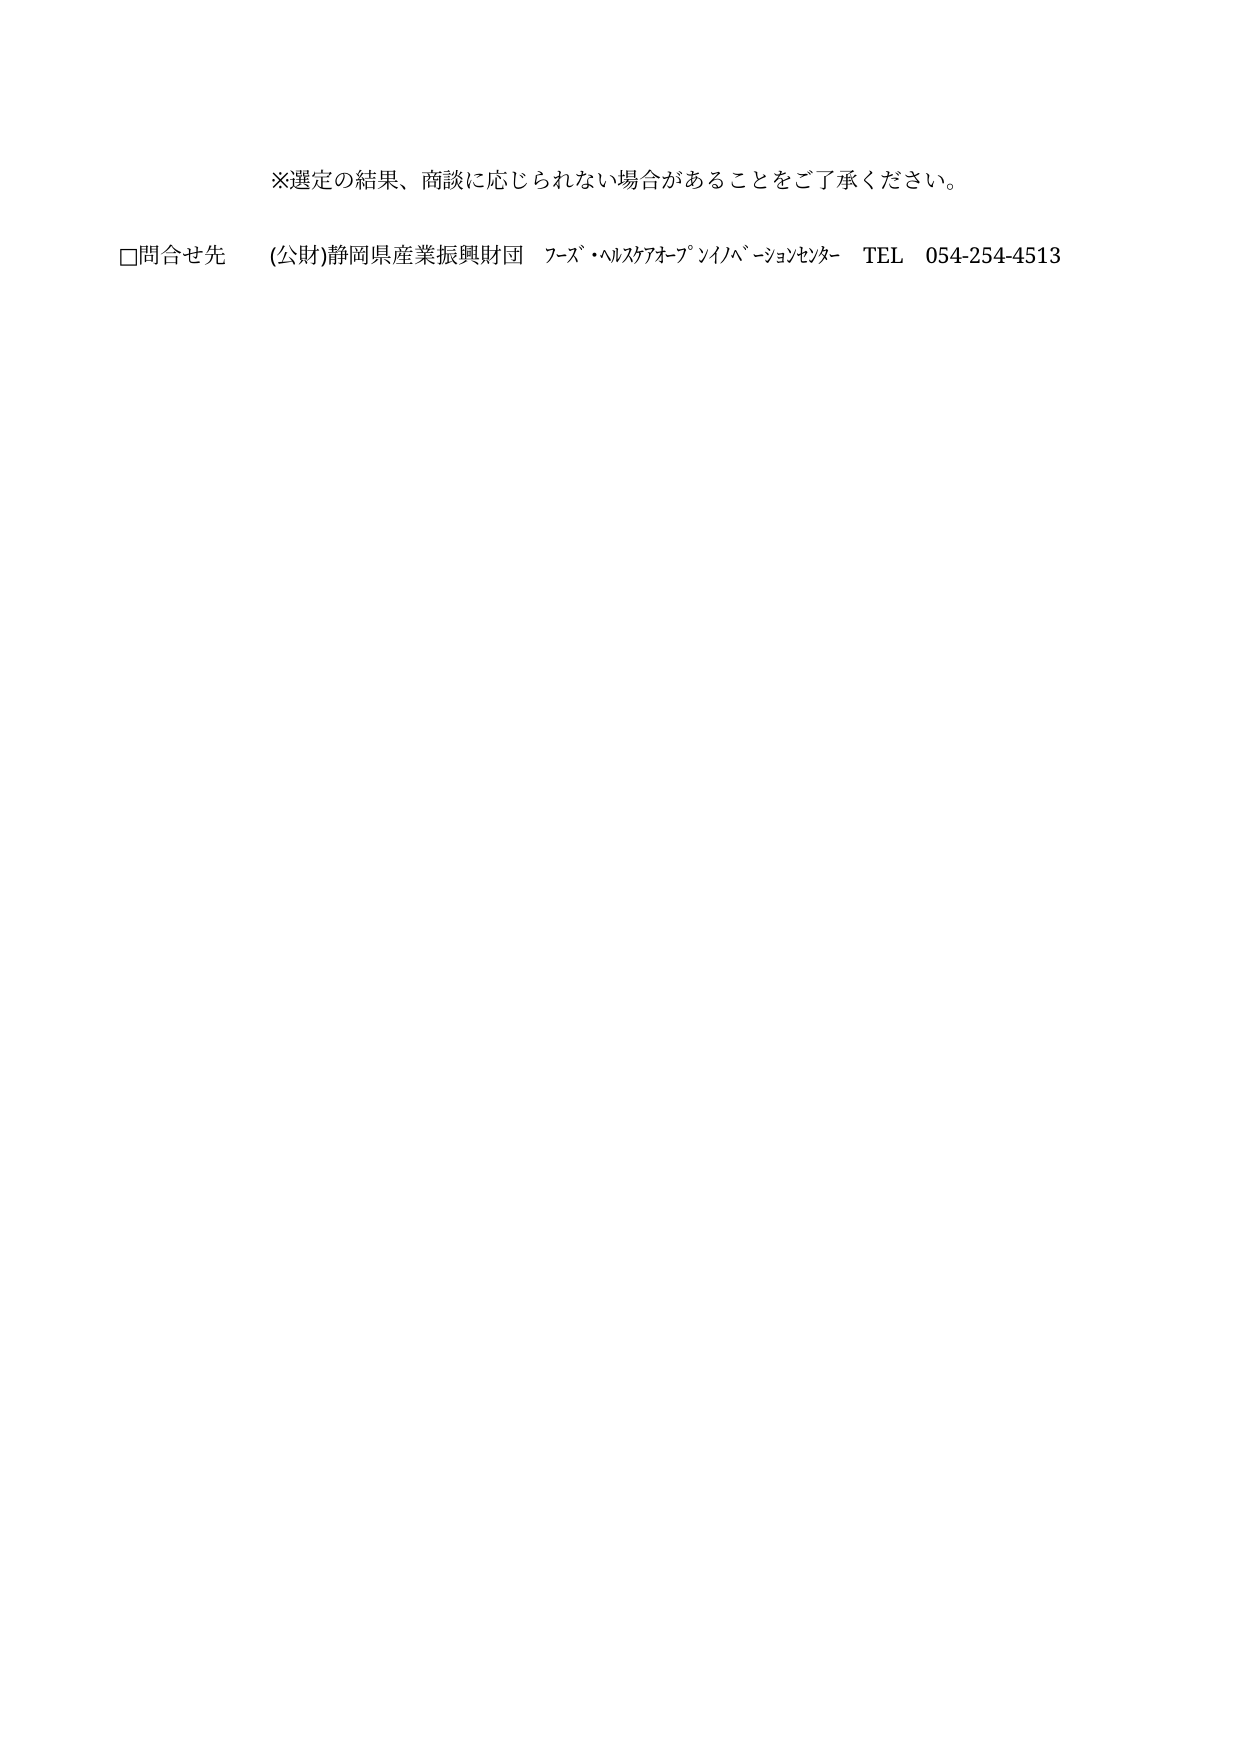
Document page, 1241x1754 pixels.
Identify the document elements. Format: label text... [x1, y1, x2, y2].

text □問合せ先 (公財)静岡県産業振興財団 ﾌｰｽﾞ･ﾍﾙｽｹｱｵｰﾌﾟﾝｲﾉﾍﾞｰｼｮﾝｾﾝﾀｰ TEL 054-254-4513 [118, 236, 1122, 273]
text ※選定の結果、商談に応じられない場合があることをご了承ください。 [118, 161, 1122, 198]
